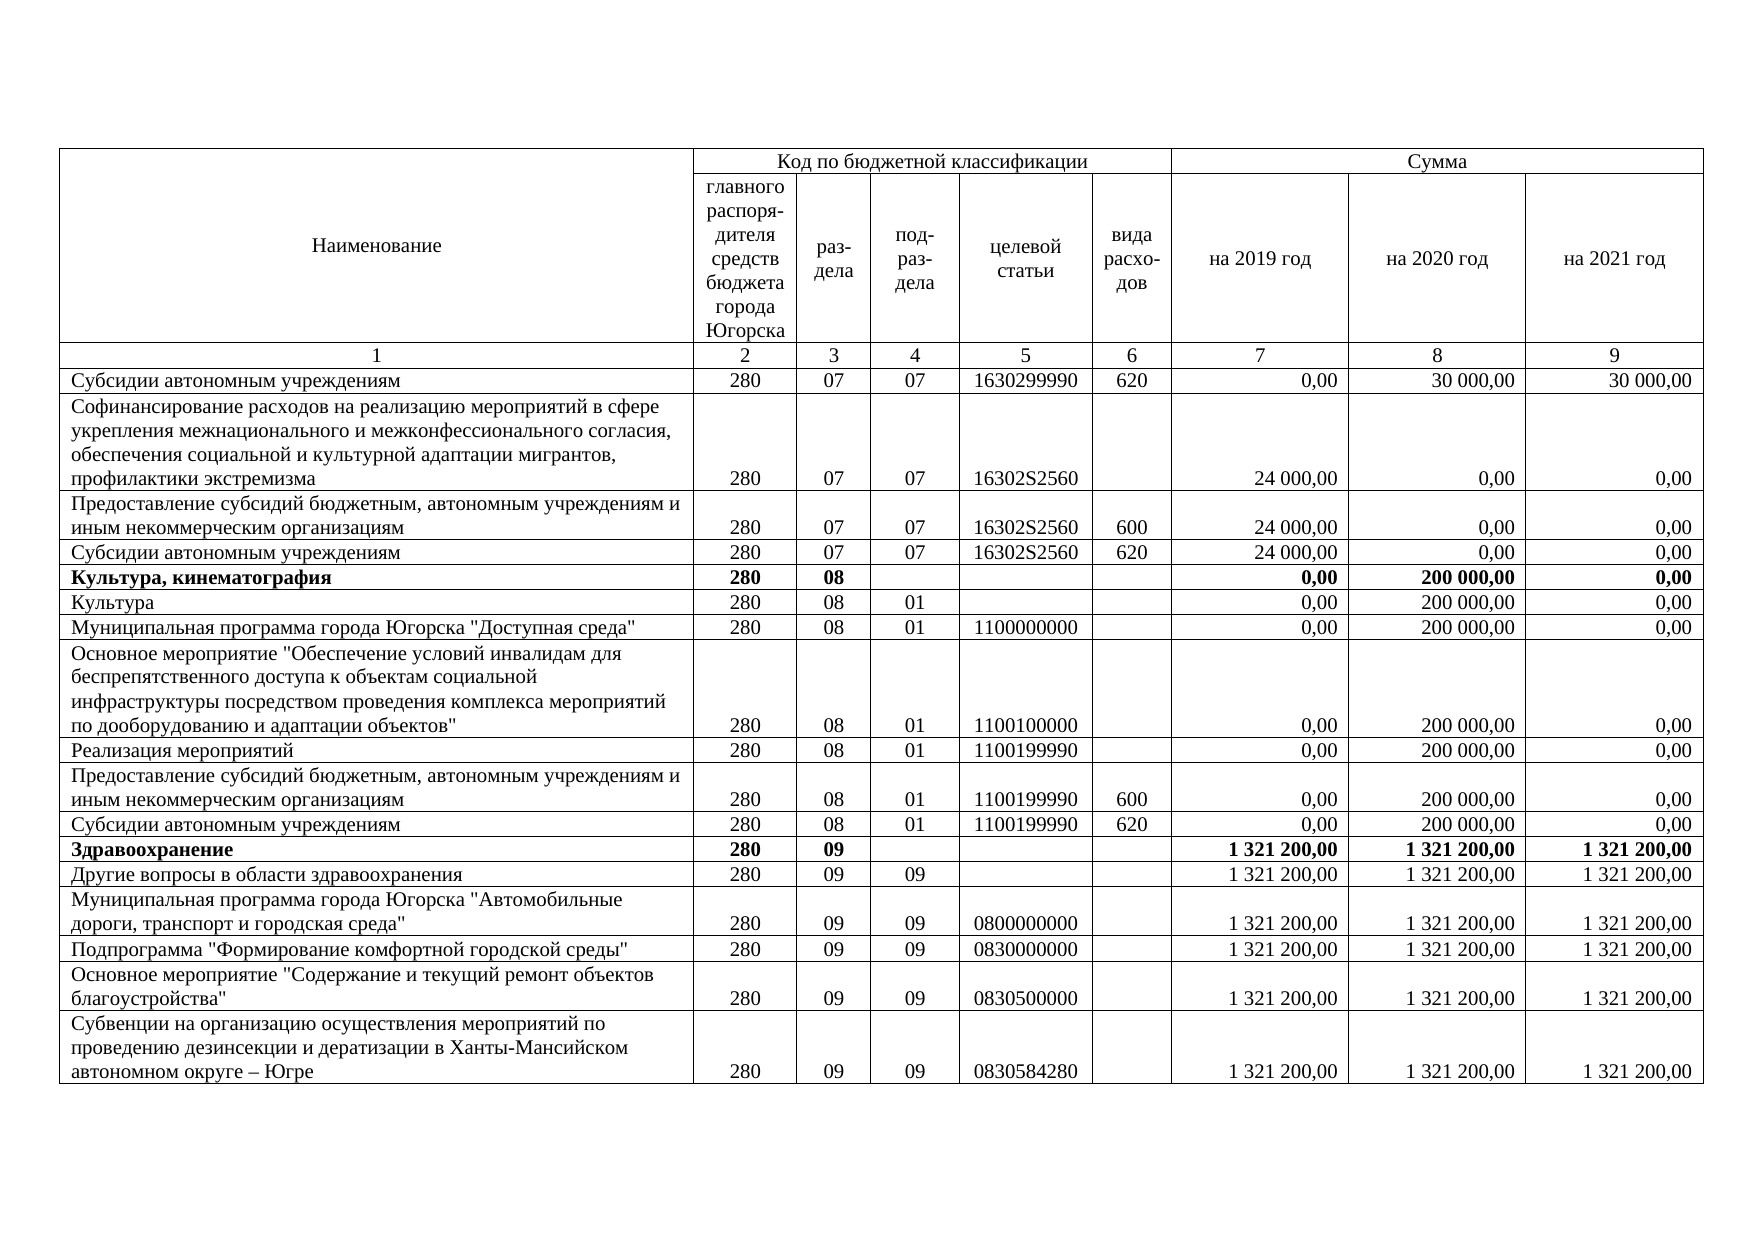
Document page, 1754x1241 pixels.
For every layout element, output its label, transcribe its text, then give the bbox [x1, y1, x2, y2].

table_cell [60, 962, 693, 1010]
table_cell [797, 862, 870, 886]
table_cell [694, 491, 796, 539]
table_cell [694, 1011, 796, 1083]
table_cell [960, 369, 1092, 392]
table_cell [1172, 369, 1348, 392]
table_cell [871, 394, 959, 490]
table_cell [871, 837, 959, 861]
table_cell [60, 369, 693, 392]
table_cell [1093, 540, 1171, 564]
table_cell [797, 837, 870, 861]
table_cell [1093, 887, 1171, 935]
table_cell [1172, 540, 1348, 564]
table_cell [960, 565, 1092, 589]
table_header Наименование [60, 149, 693, 342]
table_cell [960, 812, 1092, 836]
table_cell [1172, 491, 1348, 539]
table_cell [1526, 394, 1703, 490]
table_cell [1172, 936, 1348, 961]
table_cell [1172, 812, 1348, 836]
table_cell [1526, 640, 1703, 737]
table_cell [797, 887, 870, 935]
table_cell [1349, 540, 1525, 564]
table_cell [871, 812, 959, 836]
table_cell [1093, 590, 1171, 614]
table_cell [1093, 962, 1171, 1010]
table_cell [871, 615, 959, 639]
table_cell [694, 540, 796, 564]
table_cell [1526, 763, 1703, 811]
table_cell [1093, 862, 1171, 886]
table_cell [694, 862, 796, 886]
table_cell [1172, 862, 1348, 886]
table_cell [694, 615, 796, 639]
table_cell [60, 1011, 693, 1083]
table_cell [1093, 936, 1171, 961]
table_cell 9 [1526, 343, 1703, 367]
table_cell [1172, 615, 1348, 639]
table_header Код по бюджетной классификации [694, 149, 1171, 173]
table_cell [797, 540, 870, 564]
table_cell 8 [1349, 343, 1525, 367]
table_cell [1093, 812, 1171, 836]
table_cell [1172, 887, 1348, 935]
table_cell 5 [960, 343, 1092, 367]
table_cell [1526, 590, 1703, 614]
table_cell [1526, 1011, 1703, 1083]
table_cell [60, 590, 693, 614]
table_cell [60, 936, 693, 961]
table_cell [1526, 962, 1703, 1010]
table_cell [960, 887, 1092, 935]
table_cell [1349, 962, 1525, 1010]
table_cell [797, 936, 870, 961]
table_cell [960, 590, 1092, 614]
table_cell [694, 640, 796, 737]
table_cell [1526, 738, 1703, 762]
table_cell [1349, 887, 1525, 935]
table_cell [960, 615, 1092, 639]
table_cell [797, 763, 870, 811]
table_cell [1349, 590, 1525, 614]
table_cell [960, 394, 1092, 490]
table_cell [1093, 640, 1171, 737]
table_cell 3 [797, 343, 870, 367]
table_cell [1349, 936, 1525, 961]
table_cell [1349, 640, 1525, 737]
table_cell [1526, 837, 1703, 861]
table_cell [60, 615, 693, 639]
table_cell на 2020 год [1349, 174, 1525, 342]
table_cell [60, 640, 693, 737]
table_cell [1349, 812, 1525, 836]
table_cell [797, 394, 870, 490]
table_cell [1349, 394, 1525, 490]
table_cell 4 [871, 343, 959, 367]
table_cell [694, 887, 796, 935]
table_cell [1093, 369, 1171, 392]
table_cell вида расхо-дов [1093, 174, 1171, 342]
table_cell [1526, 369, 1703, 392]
table_cell 2 [694, 343, 796, 367]
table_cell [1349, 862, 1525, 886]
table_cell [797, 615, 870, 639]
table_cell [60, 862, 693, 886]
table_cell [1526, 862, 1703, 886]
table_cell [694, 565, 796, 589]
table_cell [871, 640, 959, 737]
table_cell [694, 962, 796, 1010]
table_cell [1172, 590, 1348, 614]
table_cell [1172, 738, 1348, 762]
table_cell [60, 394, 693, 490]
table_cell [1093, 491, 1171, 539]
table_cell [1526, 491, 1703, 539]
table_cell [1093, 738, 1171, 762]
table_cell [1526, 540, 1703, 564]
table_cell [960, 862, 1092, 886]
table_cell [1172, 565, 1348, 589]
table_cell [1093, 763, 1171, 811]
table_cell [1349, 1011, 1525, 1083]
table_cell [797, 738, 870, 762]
table_cell на 2019 год [1172, 174, 1348, 342]
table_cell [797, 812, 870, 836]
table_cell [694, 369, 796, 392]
table_cell целевой статьи [960, 174, 1092, 342]
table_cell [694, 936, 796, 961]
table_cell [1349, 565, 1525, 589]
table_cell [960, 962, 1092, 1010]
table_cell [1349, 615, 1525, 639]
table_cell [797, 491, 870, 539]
table_cell 1 [60, 343, 693, 367]
table_cell раз-дела [797, 174, 870, 342]
table_header Сумма [1172, 149, 1703, 173]
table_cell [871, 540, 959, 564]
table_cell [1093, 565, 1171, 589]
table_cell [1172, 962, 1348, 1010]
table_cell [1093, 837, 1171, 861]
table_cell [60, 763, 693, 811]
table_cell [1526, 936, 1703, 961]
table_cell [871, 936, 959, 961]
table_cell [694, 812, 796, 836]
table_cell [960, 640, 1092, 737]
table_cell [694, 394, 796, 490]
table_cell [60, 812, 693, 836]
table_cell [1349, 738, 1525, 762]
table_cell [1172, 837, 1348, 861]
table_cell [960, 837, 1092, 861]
table_cell 7 [1172, 343, 1348, 367]
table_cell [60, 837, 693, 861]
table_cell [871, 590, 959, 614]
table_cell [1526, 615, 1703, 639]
table_cell под-раз-дела [871, 174, 959, 342]
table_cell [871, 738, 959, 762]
table_cell на 2021 год [1526, 174, 1703, 342]
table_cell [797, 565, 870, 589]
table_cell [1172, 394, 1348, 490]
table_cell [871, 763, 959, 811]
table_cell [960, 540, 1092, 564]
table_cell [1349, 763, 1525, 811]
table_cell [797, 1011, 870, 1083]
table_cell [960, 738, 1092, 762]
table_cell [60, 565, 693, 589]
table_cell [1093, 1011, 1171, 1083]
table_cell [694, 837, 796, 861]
table_cell главного распоря-дителя средств бюджета города Югорска [694, 174, 796, 342]
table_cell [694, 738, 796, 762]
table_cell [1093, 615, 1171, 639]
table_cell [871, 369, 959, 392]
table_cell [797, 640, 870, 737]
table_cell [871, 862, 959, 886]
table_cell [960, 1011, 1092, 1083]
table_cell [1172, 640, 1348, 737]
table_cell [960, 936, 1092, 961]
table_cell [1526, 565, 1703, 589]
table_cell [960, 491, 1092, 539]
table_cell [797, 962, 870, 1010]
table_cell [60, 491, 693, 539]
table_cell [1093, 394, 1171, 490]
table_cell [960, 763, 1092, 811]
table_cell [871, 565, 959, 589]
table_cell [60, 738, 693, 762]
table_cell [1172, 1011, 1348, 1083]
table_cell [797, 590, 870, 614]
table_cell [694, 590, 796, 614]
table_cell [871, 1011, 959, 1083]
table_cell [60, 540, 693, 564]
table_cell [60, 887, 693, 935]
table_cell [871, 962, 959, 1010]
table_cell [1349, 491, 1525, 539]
table_cell 6 [1093, 343, 1171, 367]
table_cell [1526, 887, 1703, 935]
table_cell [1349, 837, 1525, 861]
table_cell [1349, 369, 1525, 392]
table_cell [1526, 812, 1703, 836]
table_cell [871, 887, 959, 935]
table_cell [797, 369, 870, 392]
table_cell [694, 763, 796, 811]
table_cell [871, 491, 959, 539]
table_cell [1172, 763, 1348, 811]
